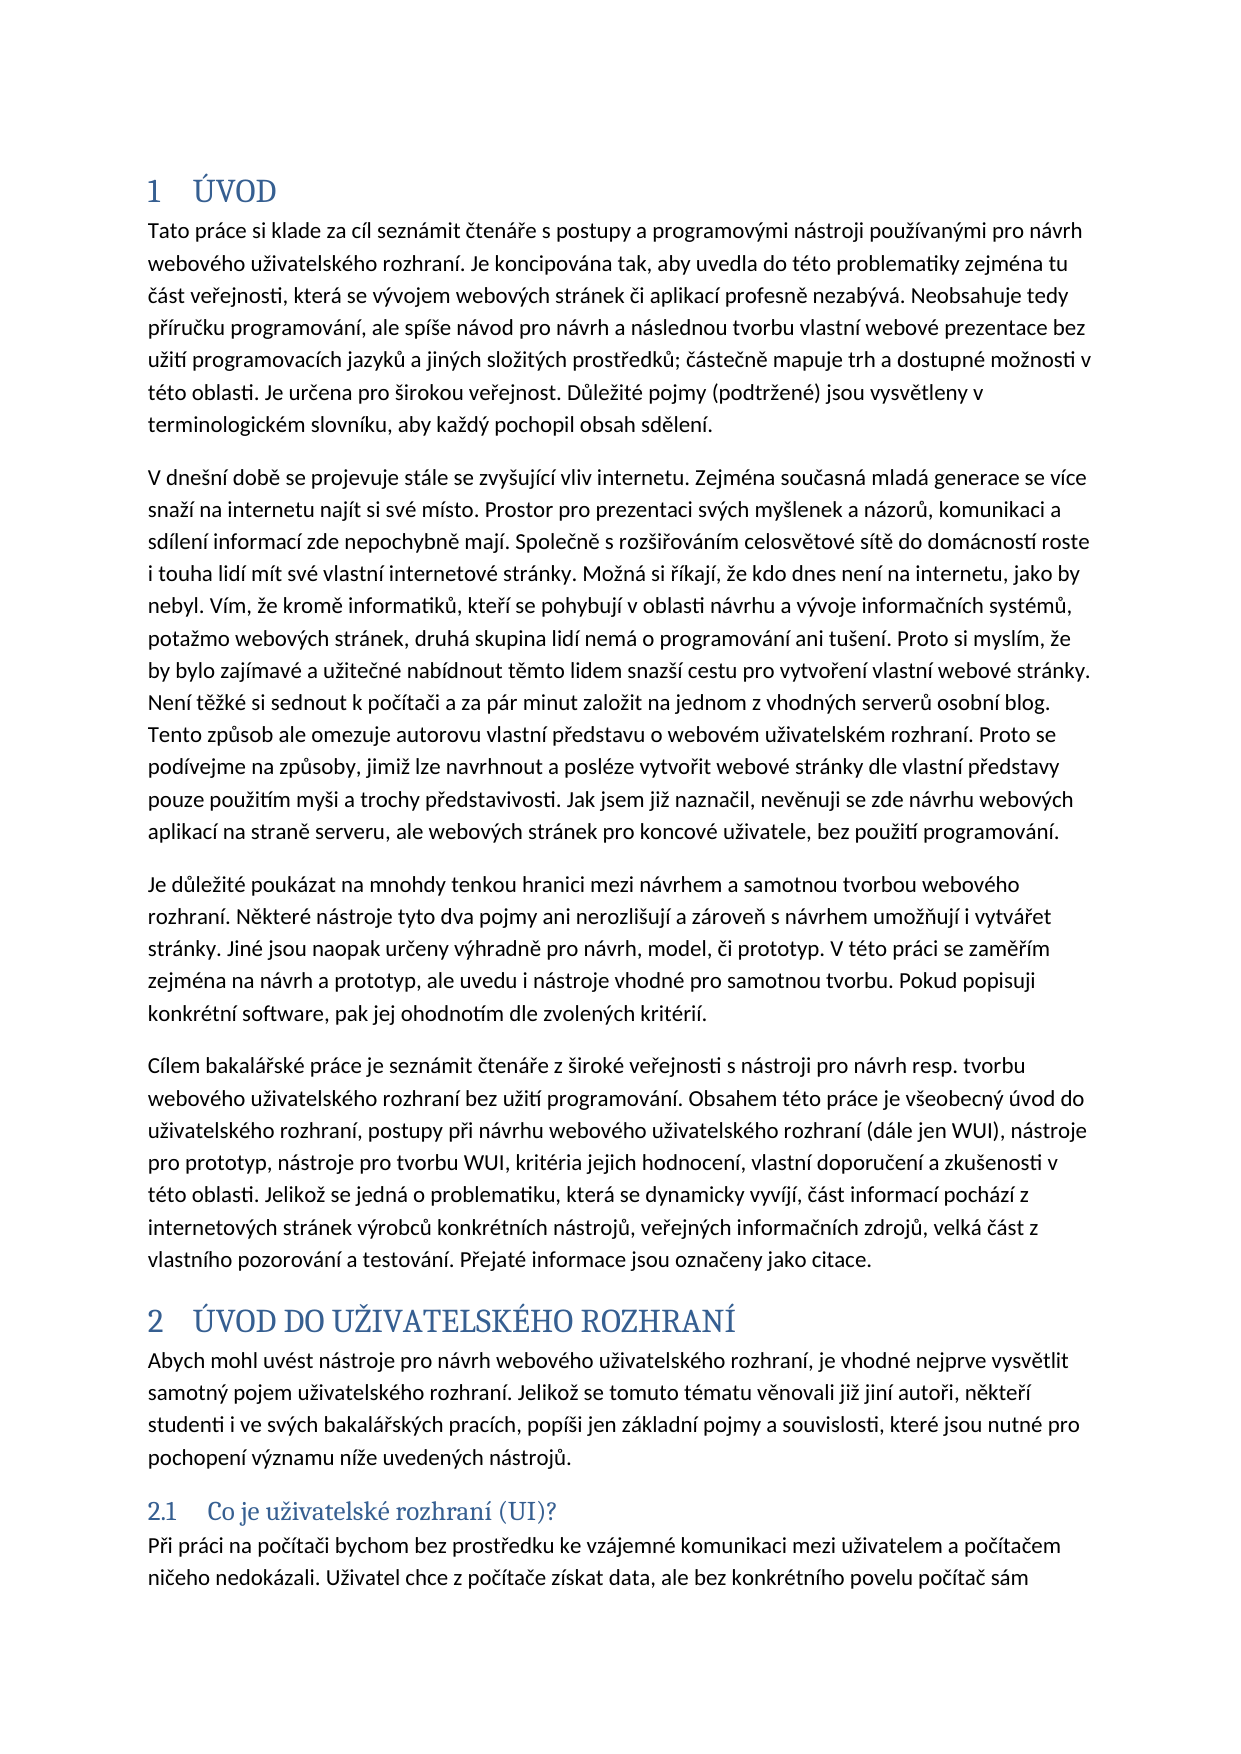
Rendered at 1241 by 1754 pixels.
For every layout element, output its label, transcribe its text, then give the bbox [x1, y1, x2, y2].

subtitle ÚVOD [148, 173, 1093, 211]
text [148, 1531, 1093, 1592]
text Je důležité poukázat na mnohdy tenkou hranici mezi návrhem a samotnou tvorbou webového rozhraní. Některé nástroje tyto dva pojmy ani nerozlišují a zároveň s návrhem umožňují i vytvářet stránky. Jiné jsou naopak určeny výhradně pro návrh, model, či prototyp. V této práci se zaměřím zejména na návrh a prototyp, ale uvedu i nástroje vhodné pro samotnou tvorbu. Pokud popisuji konkrétní software, pak jej ohodnotím dle zvolených kritérií. [148, 870, 1093, 1027]
subtitle ÚVOD DO UŽIVATELSKÉHO ROZHRANÍ [148, 1302, 1093, 1340]
text Cílem bakalářské práce je seznámit čtenáře z široké veřejnosti s nástroji pro návrh resp. tvorbu webového uživatelského rozhraní bez užití programování. Obsahem této práce je všeobecný úvod do uživatelského rozhraní, postupy při návrhu webového uživatelského rozhraní (dále jen WUI), nástroje pro prototyp, nástroje pro tvorbu WUI, kritéria jejich hodnocení, vlastní doporučení a zkušenosti v této oblasti. Jelikož se jedná o problematiku, která se dynamicky vyvíjí, část informací pochází z internetových stránek výrobců konkrétních nástrojů, veřejných informačních zdrojů, velká část z vlastního pozorování a testování. Přejaté informace jsou označeny jako citace. [148, 1052, 1093, 1273]
text Abych mohl uvést nástroje pro návrh webového uživatelského rozhraní, je vhodné nejprve vysvětlit samotný pojem uživatelského rozhraní. Jelikož se tomuto tématu věnovali již jiní autoři, někteří studenti i ve svých bakalářských pracích, popíši jen základní pojmy a souvislosti, které jsou nutné pro pochopení významu níže uvedených nástrojů. [148, 1346, 1093, 1471]
text V dnešní době se projevuje stále se zvyšující vliv internetu. Zejména současná mladá generace se více snaží na internetu najít si své místo. Prostor pro prezentaci svých myšlenek a názorů, komunikaci a sdílení informací zde nepochybně mají. Společně s rozšiřováním celosvětové sítě do domácností roste i touha lidí mít své vlastní internetové stránky. Možná si říkají, že kdo dnes není na internetu, jako by nebyl. Vím, že kromě informatiků, kteří se pohybují v oblasti návrhu a vývoje informačních systémů, potažmo webových stránek, druhá skupina lidí nemá o programování ani tušení. Proto si myslím, že by bylo zajímavé a užitečné nabídnout těmto lidem snazší cestu pro vytvoření vlastní webové stránky. Není těžké si sednout k počítači a za pár minut založit na jednom z vhodných serverů osobní blog. Tento způsob ale omezuje autorovu vlastní představu o webovém uživatelském rozhraní. Proto se podívejme na způsoby, jimiž lze navrhnout a posléze vytvořit webové stránky dle vlastní představy pouze použitím myši a trochy představivosti. Jak jsem již naznačil, nevěnuji se zde návrhu webových aplikací na straně serveru, ale webových stránek pro koncové uživatele, bez použití programování. [148, 463, 1093, 845]
subtitle Co je uživatelské rozhraní (UI)? [148, 1496, 1093, 1527]
text Tato práce si klade za cíl seznámit čtenáře s postupy a programovými nástroji používanými pro návrh webového uživatelského rozhraní. Je koncipována tak, aby uvedla do této problematiky zejména tu část veřejnosti, která se vývojem webových stránek či aplikací profesně nezabývá. Neobsahuje tedy příručku programování, ale spíše návod pro návrh a následnou tvorbu vlastní webové prezentace bez užití programovacích jazyků a jiných složitých prostředků; částečně mapuje trh a dostupné možnosti v této oblasti. Je určena pro širokou veřejnost. Důležité pojmy (podtržené) jsou vysvětleny v terminologickém slovníku, aby každý pochopil obsah sdělení. [148, 217, 1093, 438]
